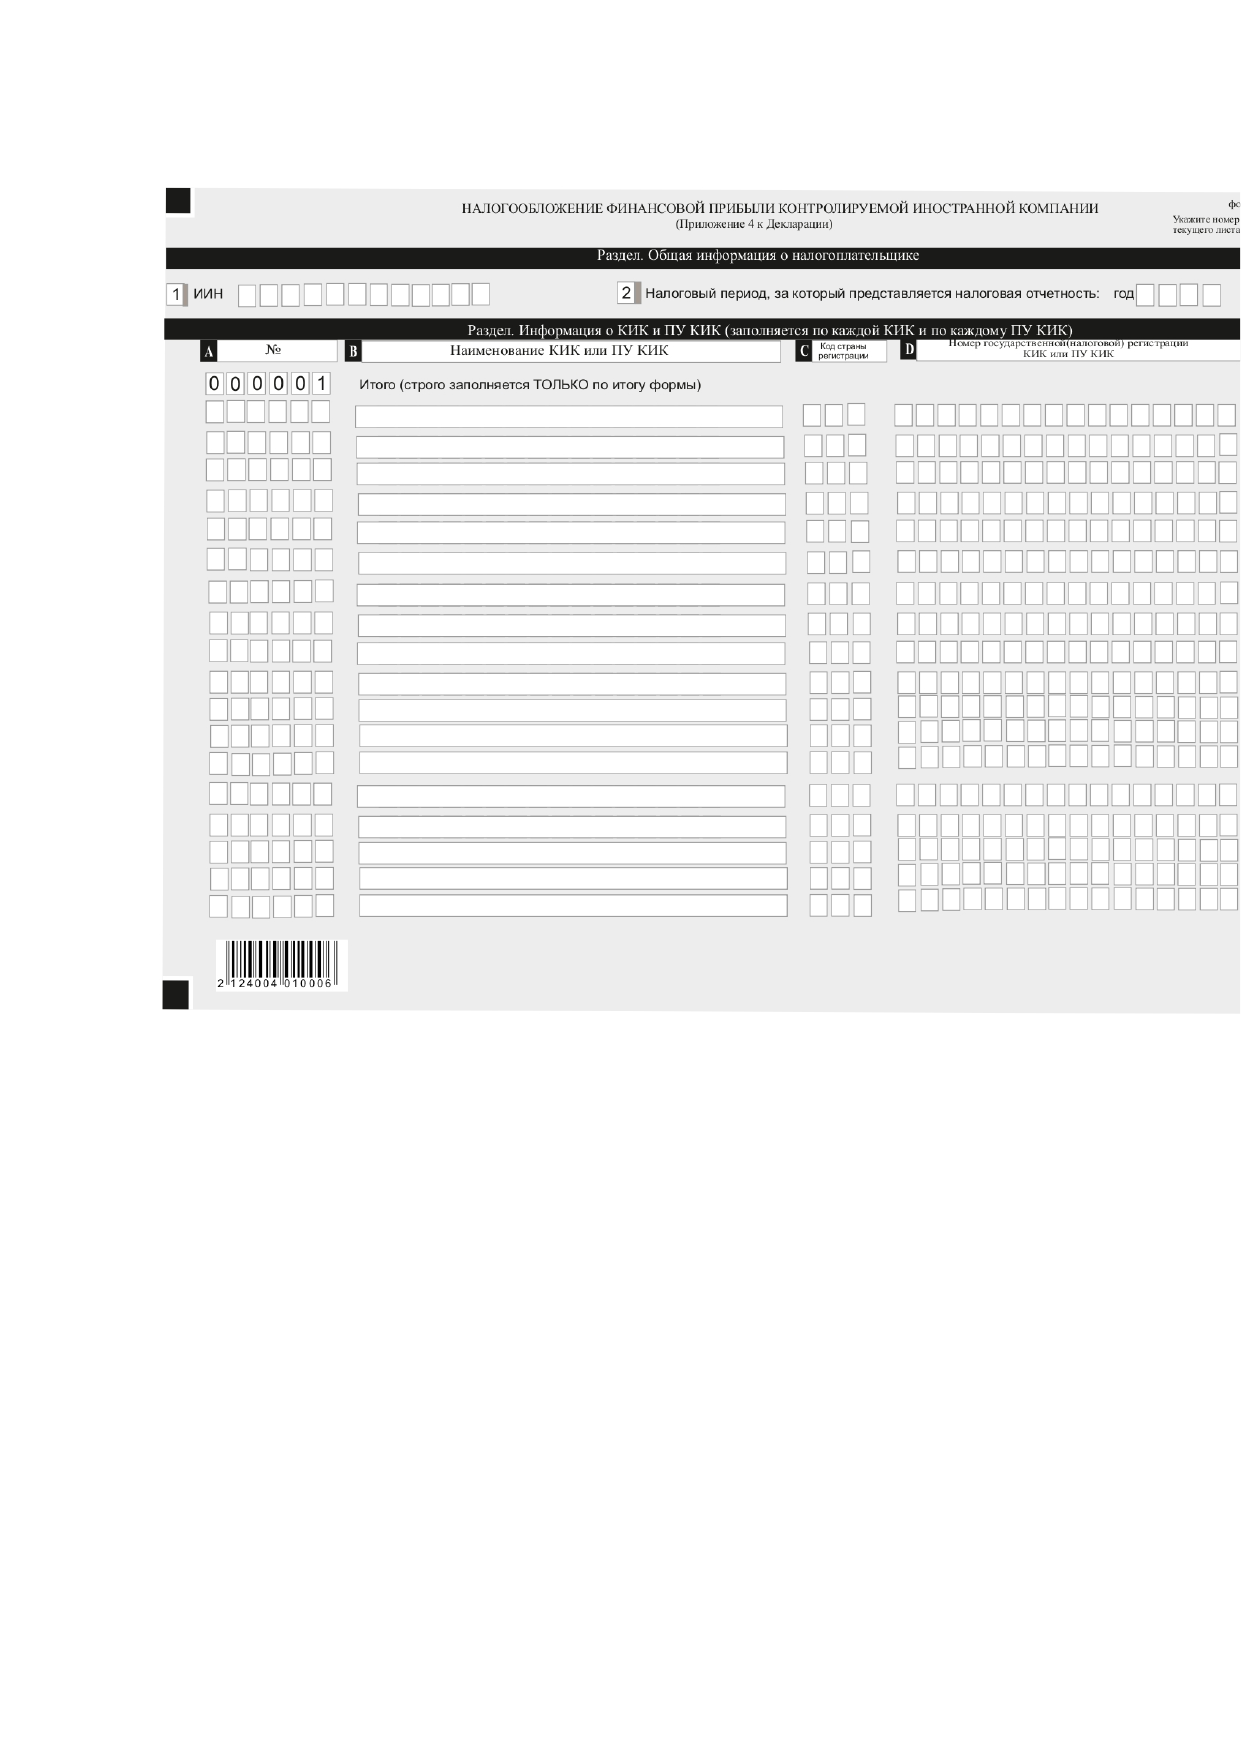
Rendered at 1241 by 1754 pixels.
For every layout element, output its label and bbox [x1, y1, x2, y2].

picture [112, 150, 1241, 1057]
